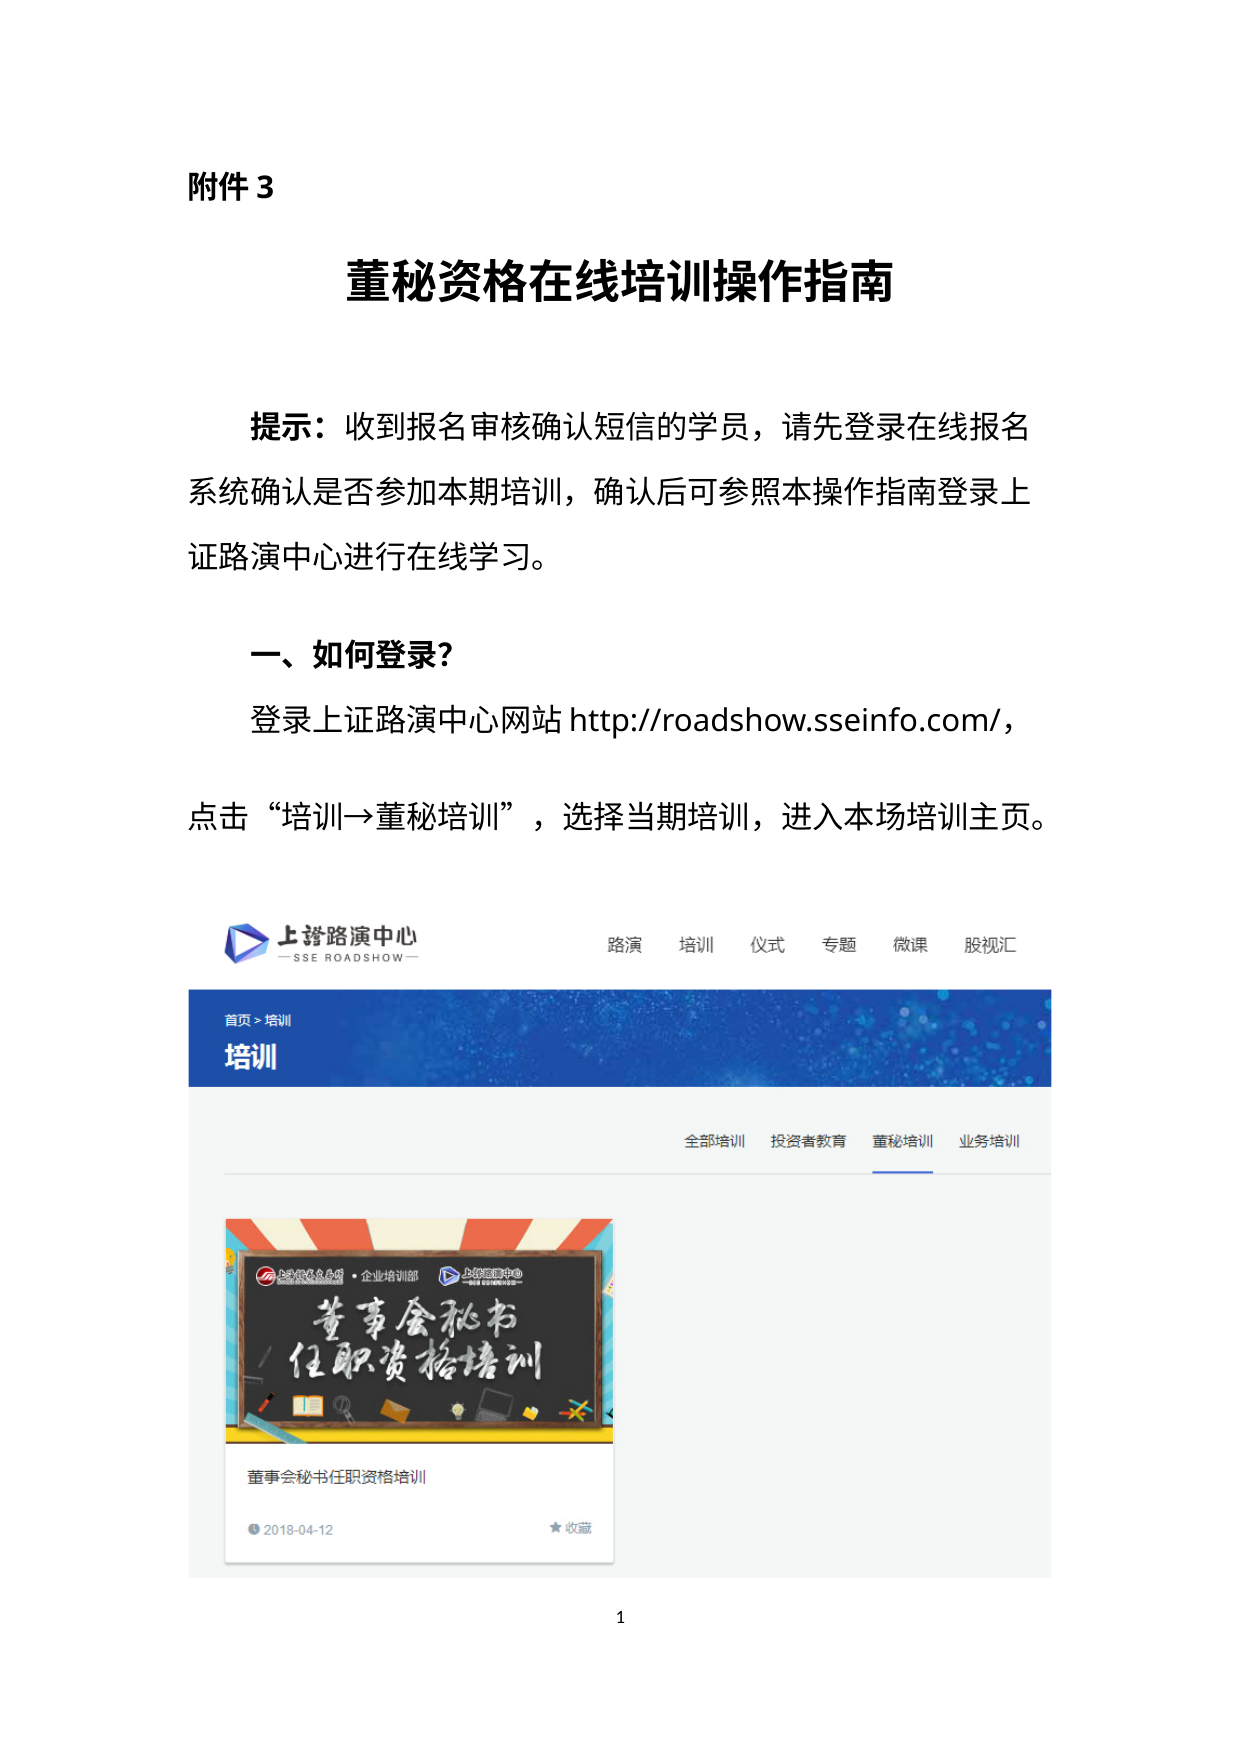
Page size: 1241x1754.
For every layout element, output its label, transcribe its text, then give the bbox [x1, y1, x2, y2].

text 董秘资格在线培训操作指南 [187, 230, 1053, 328]
text 一、如何登录？ [187, 620, 1053, 685]
picture [188, 902, 1052, 1578]
text 附件3 [187, 162, 1053, 207]
text 登录上证路演中心网站http://roadshow.sseinfo.com/，点击“培训→董秘培训”，选择当期培训，进入本场培训主页。 [187, 685, 1053, 848]
text 提示：收到报名审核确认短信的学员，请先登录在线报名系统确认是否参加本期培训，确认后可参照本操作指南登录上证路演中心进行在线学习。 [187, 393, 1053, 588]
